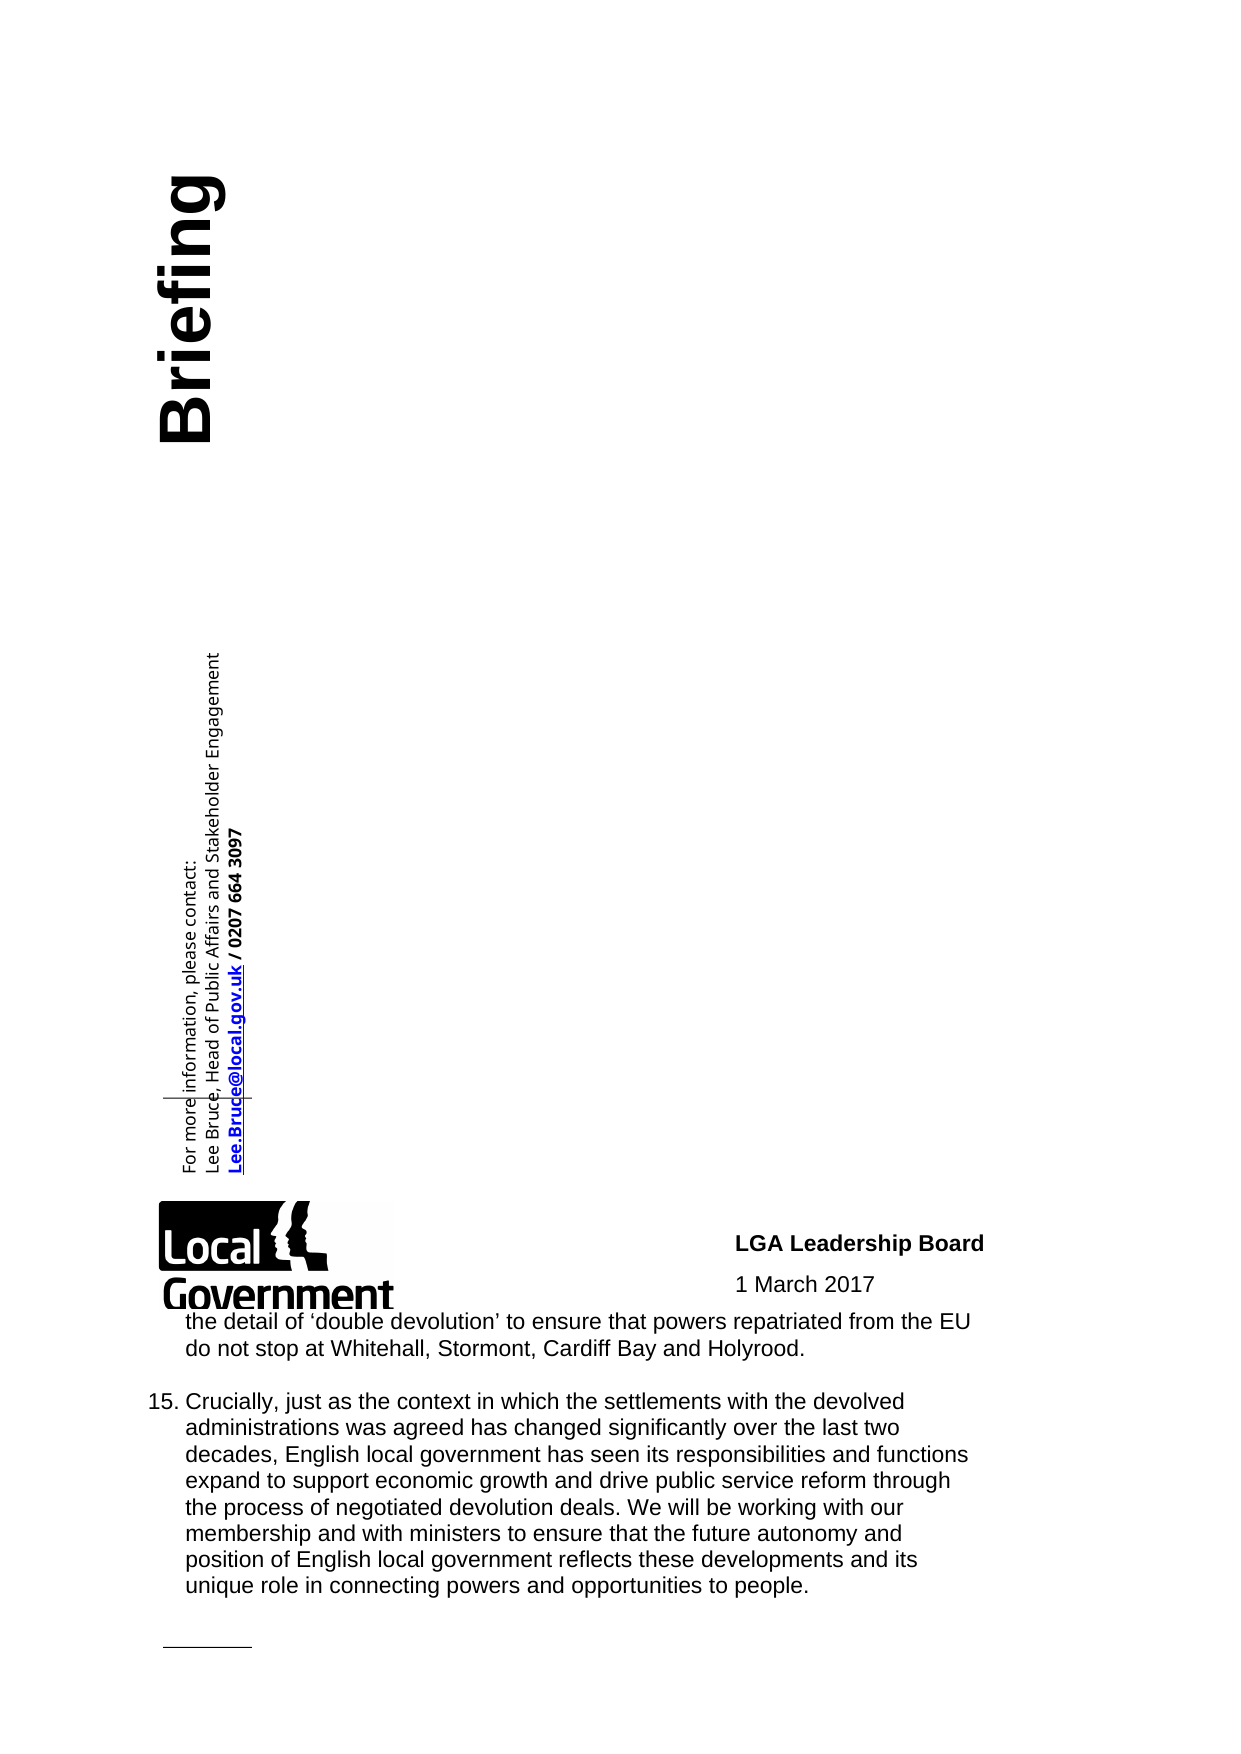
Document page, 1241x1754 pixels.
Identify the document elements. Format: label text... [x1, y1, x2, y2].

picture [158, 1201, 394, 1309]
list We are working closely with the local government associations of Scotland, Wales and Northern Ireland and we are in discussion with ministers to develop the detail of ‘double devolution’ to ensure that powers repatriated from the EU do not stop at Whitehall, Stormont, Cardiff Bay and Holyrood. [148, 1308, 980, 1361]
list Crucially, just as the context in which the settlements with the devolved administrations was agreed has changed significantly over the last two decades, English local government has seen its responsibilities and functions expand to support economic growth and drive public service reform through the process of negotiated devolution deals. We will be working with our membership and with ministers to ensure that the future autonomy and position of English local government reflects these developments and its unique role in connecting powers and opportunities to people. [148, 1388, 980, 1599]
